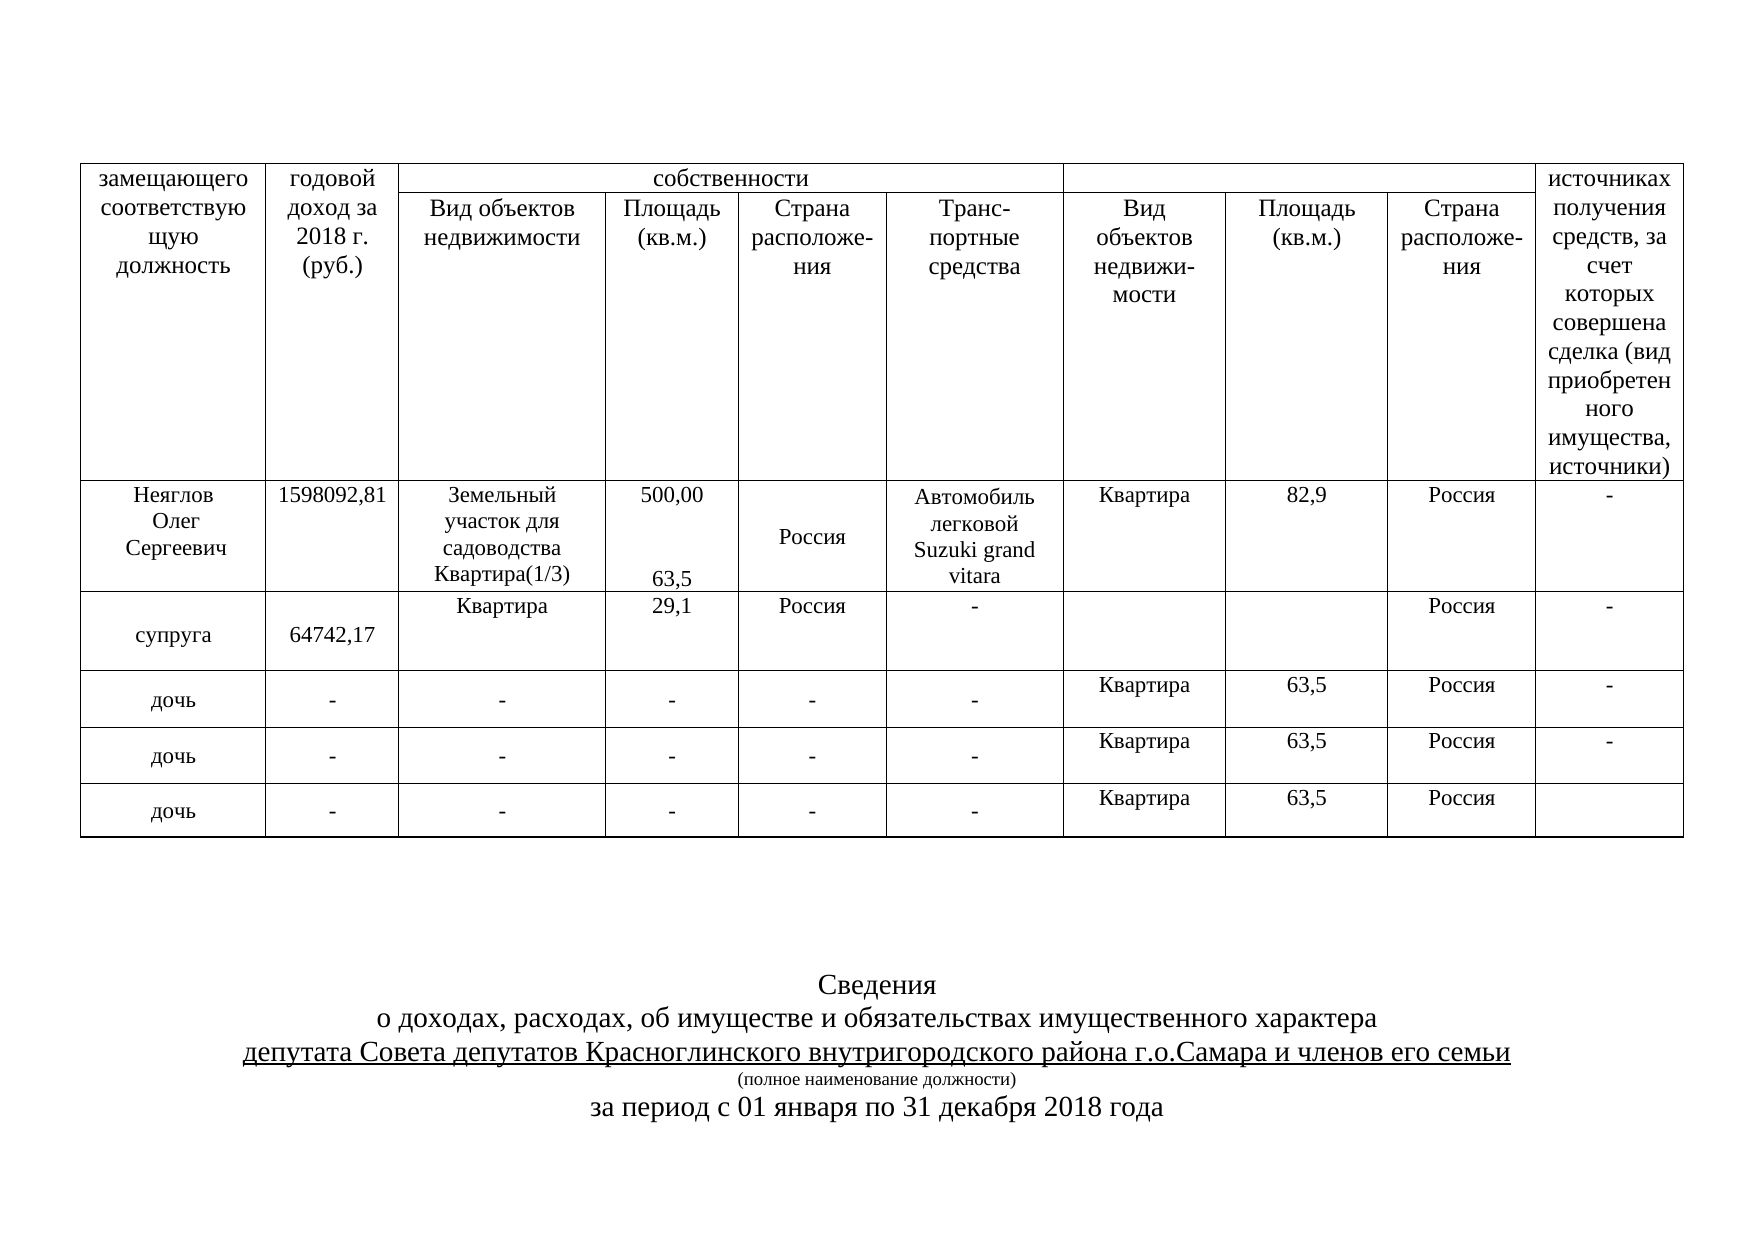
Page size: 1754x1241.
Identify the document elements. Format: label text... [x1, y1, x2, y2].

table_cell Площадь (кв.м.) [1226, 193, 1387, 480]
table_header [399, 164, 1063, 192]
table_cell Квартира [399, 592, 605, 670]
table_cell - [606, 784, 738, 836]
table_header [81, 164, 265, 480]
table_cell [1536, 784, 1683, 836]
table_cell Квартира [1064, 671, 1225, 727]
text за период с 01 января по 31 декабря 2018 года [118, 1089, 1636, 1123]
table_cell [1064, 592, 1225, 670]
table_cell Автомобиль легковой Suzuki grand vitara [887, 481, 1063, 591]
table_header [1064, 164, 1535, 192]
table_cell Вид объектов недвижи-мости [1064, 193, 1225, 480]
table_cell - [399, 784, 605, 836]
table_cell Квартира [1064, 481, 1225, 591]
table_cell Неяглов Олег Сергеевич [81, 481, 265, 591]
text о доходах, расходах, об имуществе и обязательствах имущественного характера [118, 1000, 1636, 1034]
table_cell дочь [81, 671, 265, 727]
text (полное наименование должности) [118, 1067, 1636, 1089]
table_cell - [1536, 592, 1683, 670]
text депутата Совета депутатов Красноглинского внутригородского района г.о.Самара и членов его семьи [118, 1034, 1636, 1067]
table_cell - [887, 592, 1063, 670]
table_cell Россия [1388, 728, 1535, 783]
table_cell Россия [1388, 592, 1535, 670]
table_cell - [887, 671, 1063, 727]
table_cell 63,5 [1226, 728, 1387, 783]
table_cell дочь [81, 728, 265, 783]
table_cell Вид объектов недвижимости [399, 193, 605, 480]
table_cell [1226, 592, 1387, 670]
table_cell Площадь (кв.м.) [606, 193, 738, 480]
table_cell - [739, 671, 886, 727]
table_cell - [606, 671, 738, 727]
table_cell дочь [81, 784, 265, 836]
table_cell Россия [739, 481, 886, 591]
table_cell Страна расположе-ния [1388, 193, 1535, 480]
table_cell 63,5 [1226, 671, 1387, 727]
table_cell Россия [739, 592, 886, 670]
table_cell Транс-портные средства [887, 193, 1063, 480]
table_cell Земельный участок для садоводства Квартира(1/3) [399, 481, 605, 591]
table_cell - [399, 671, 605, 727]
table_cell - [399, 728, 605, 783]
table_cell - [1536, 481, 1683, 591]
table_cell 82,9 [1226, 481, 1387, 591]
table_cell Страна расположе-ния [739, 193, 886, 480]
table_cell 63,5 [1226, 784, 1387, 836]
table_cell - [1536, 728, 1683, 783]
table_cell - [739, 784, 886, 836]
table_cell - [887, 784, 1063, 836]
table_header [266, 164, 398, 480]
table_cell - [739, 728, 886, 783]
table_cell 29,1 [606, 592, 738, 670]
table_cell - [1536, 671, 1683, 727]
table_cell Квартира [1064, 784, 1225, 836]
table_cell супруга [81, 592, 265, 670]
text Сведения [118, 967, 1636, 1000]
table_cell - [606, 728, 738, 783]
table_cell - [266, 784, 398, 836]
table_cell Россия [1388, 481, 1535, 591]
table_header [1536, 164, 1683, 480]
table_cell Россия [1388, 671, 1535, 727]
table_cell Квартира [1064, 728, 1225, 783]
table_cell Россия [1388, 784, 1535, 836]
table_cell - [887, 728, 1063, 783]
table_cell - [266, 728, 398, 783]
table_cell - [266, 671, 398, 727]
table_cell 64742,17 [266, 592, 398, 670]
table_cell 500,00 63,5 [606, 481, 738, 591]
table_cell 1598092,81 [266, 481, 398, 591]
